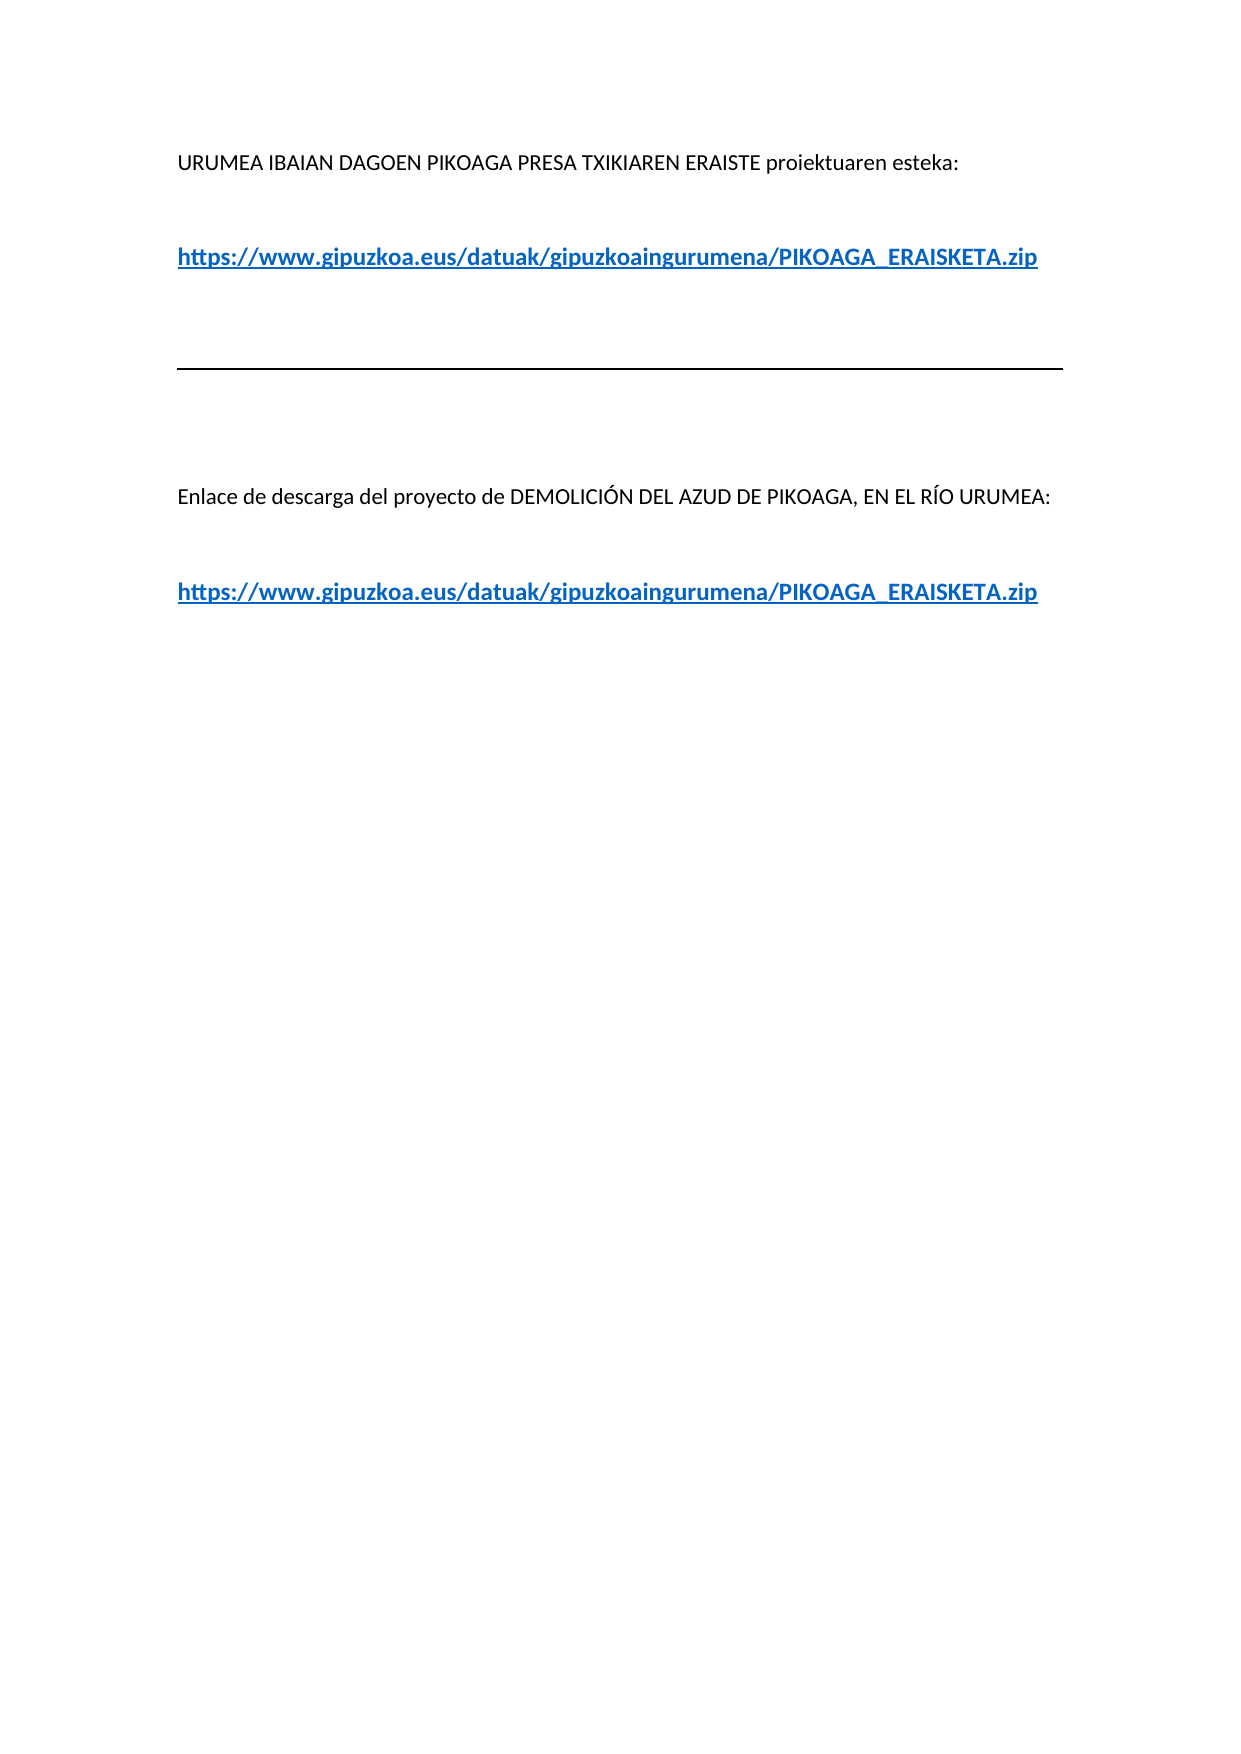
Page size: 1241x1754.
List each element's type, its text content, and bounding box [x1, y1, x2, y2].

text https://www.gipuzkoa.eus/datuak/gipuzkoaingurumena/PIKOAGA_ERAISKETA.zip [177, 241, 1063, 272]
text https://www.gipuzkoa.eus/datuak/gipuzkoaingurumena/PIKOAGA_ERAISKETA.zip [177, 576, 1063, 606]
text Enlace de descarga del proyecto de DEMOLICIÓN DEL AZUD DE PIKOAGA, EN EL RÍO URUMEA: [177, 482, 1063, 510]
text URUMEA IBAIAN DAGOEN PIKOAGA PRESA TXIKIAREN ERAISTE proiektuaren esteka: [177, 148, 1063, 176]
